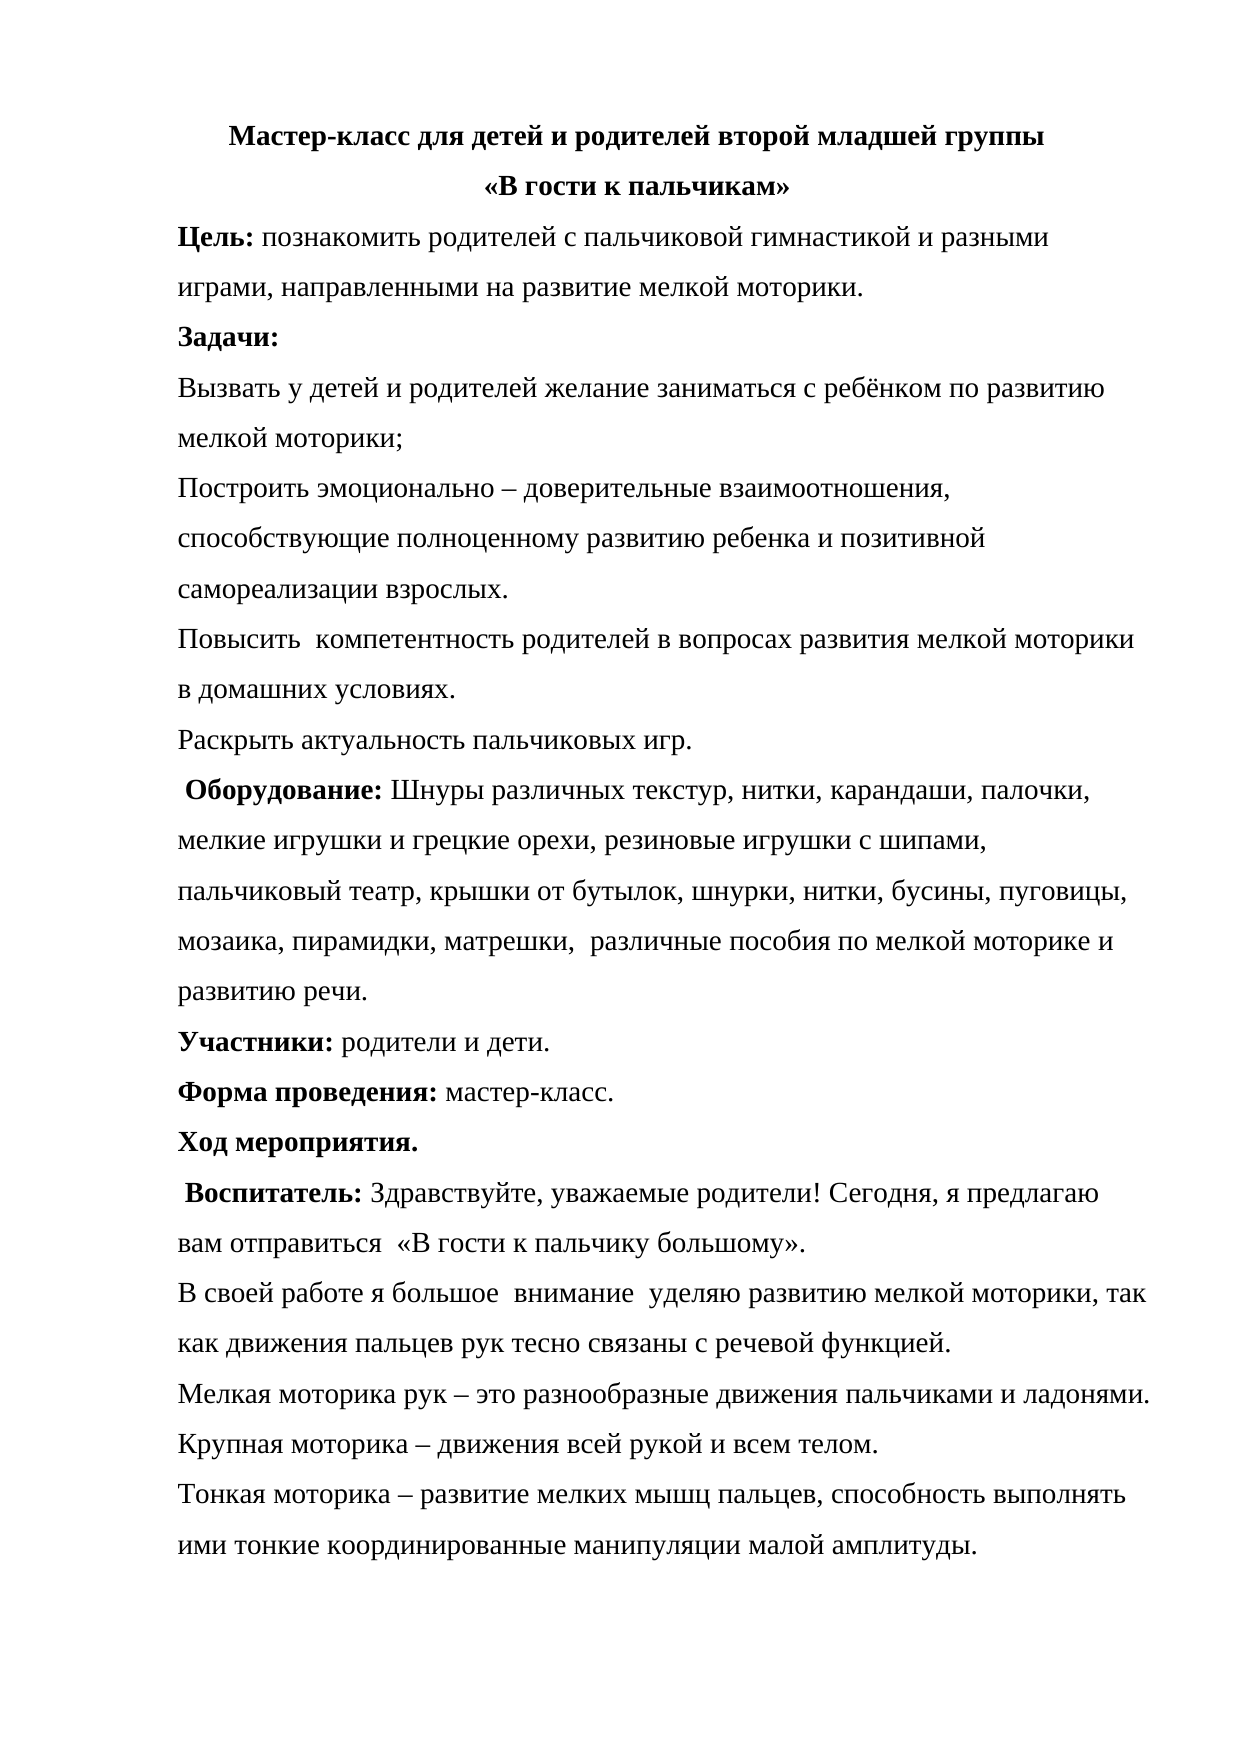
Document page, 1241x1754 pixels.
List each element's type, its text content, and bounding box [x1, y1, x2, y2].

text «В гости к пальчикам» [177, 168, 1152, 202]
text Мелкая моторика рук – это разнообразные движения пальчиками и ладонями. Крупная моторика – движения всей рукой и всем телом. [177, 1376, 1152, 1460]
text Воспитатель: Здравствуйте, уважаемые родители! Сегодня, я предлагаю вам отправиться «В гости к пальчику большому». [177, 1175, 1152, 1258]
text Вызвать у детей и родителей желание заниматься с ребёнком по развитию мелкой моторики; [177, 370, 1152, 453]
text Тонкая моторика – развитие мелких мышц пальцев, способность выполнять ими тонкие координированные манипуляции малой амплитуды. [177, 1477, 1152, 1560]
text Участники: родители и дети. [177, 1024, 1152, 1057]
text Раскрыть актуальность пальчиковых игр. [177, 722, 1152, 755]
text Задачи: [177, 319, 1152, 353]
text Построить эмоционально – доверительные взаимоотношения, способствующие полноценному развитию ребенка и позитивной самореализации взрослых. [177, 470, 1152, 604]
text Мастер-класс для детей и родителей второй младшей группы [177, 118, 1152, 152]
text Цель: познакомить родителей с пальчиковой гимнастикой и разными играми, направленными на развитие мелкой моторики. [177, 219, 1152, 303]
text Оборудование: Шнуры различных текстур, нитки, карандаши, палочки, мелкие игрушки и грецкие орехи, резиновые игрушки с шипами, пальчиковый театр, крышки от бутылок, шнурки, нитки, бусины, пуговицы, мозаика, пирамидки, матрешки, различные пособия по мелкой моторике и развитию речи. [177, 772, 1152, 1007]
text Повысить компетентность родителей в вопросах развития мелкой моторики в домашних условиях. [177, 621, 1152, 705]
text В своей работе я большое внимание уделяю развитию мелкой моторики, так как движения пальцев рук тесно связаны с речевой функцией. [177, 1275, 1152, 1359]
text Ход мероприятия. [177, 1124, 1152, 1158]
text Форма проведения: мастер-класс. [177, 1074, 1152, 1108]
